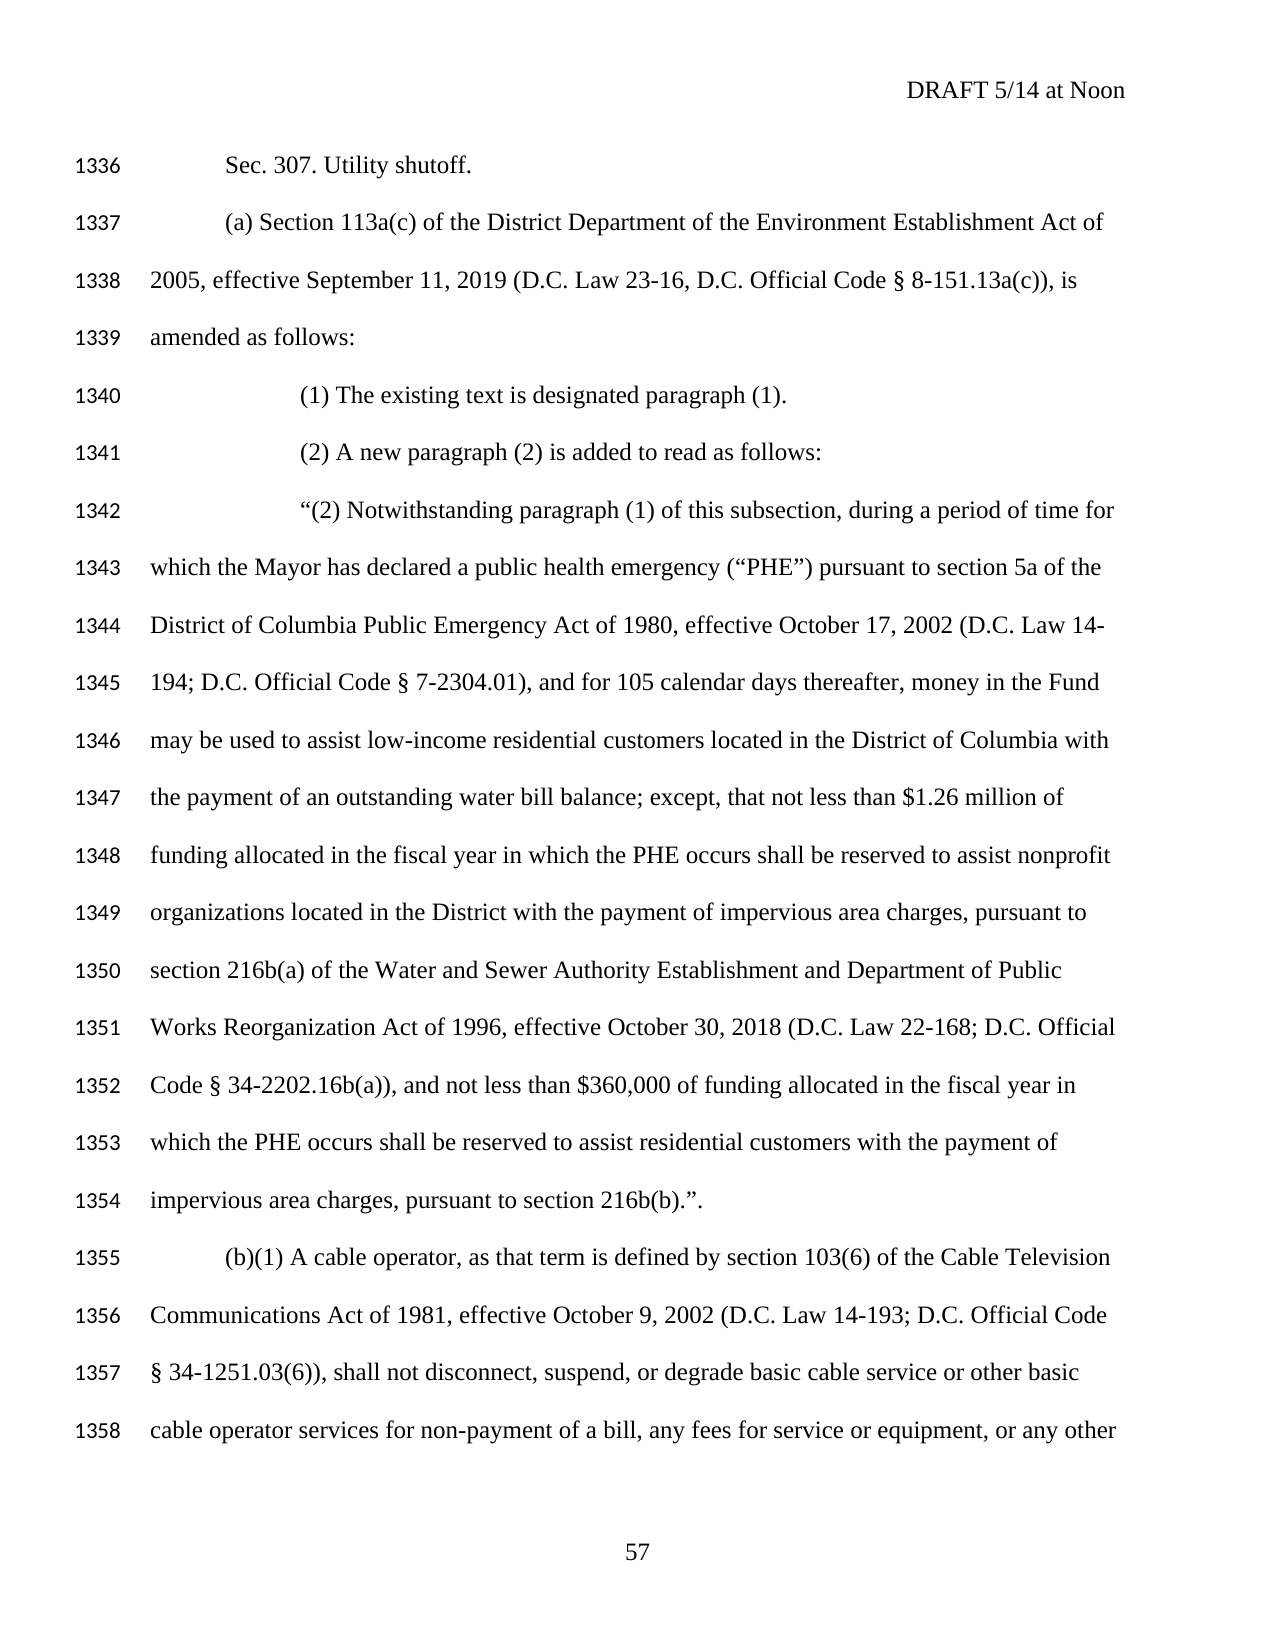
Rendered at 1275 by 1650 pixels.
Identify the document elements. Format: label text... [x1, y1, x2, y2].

text (1) The existing text is designated paragraph (1). [150, 380, 1125, 409]
text (2) A new paragraph (2) is added to read as follows: [150, 437, 1125, 466]
subtitle Sec. 307. Utility shutoff. [150, 150, 1125, 179]
text (a) Section 113a(c) of the District Department of the Environment Establishment Act of 2005, effective September 11, 2019 (D.C. Law 23-16, D.C. Official Code § 8-151.13a(c)), is amended as follows: [150, 207, 1125, 351]
text “(2) Notwithstanding paragraph (1) of this subsection, during a period of time for which the Mayor has declared a public health emergency (“PHE”) pursuant to section 5a of the District of Columbia Public Emergency Act of 1980, effective October 17, 2002 (D.C. Law 14-194; D.C. Official Code § 7-2304.01), and for 105 calendar days thereafter, money in the Fund may be used to assist low-income residential customers located in the District of Columbia with the payment of an outstanding water bill balance; except, that not less than $1.26 million of funding allocated in the fiscal year in which the PHE occurs shall be reserved to assist nonprofit organizations located in the District with the payment of impervious area charges, pursuant to section 216b(a) of the Water and Sewer Authority Establishment and Department of Public Works Reorganization Act of 1996, effective October 30, 2018 (D.C. Law 22-168; D.C. Official Code § 34-2202.16b(a)), and not less than $360,000 of funding allocated in the fiscal year in which the PHE occurs shall be reserved to assist residential customers with the payment of impervious area charges, pursuant to section 216b(b).”. [150, 495, 1125, 1214]
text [150, 1242, 1125, 1444]
